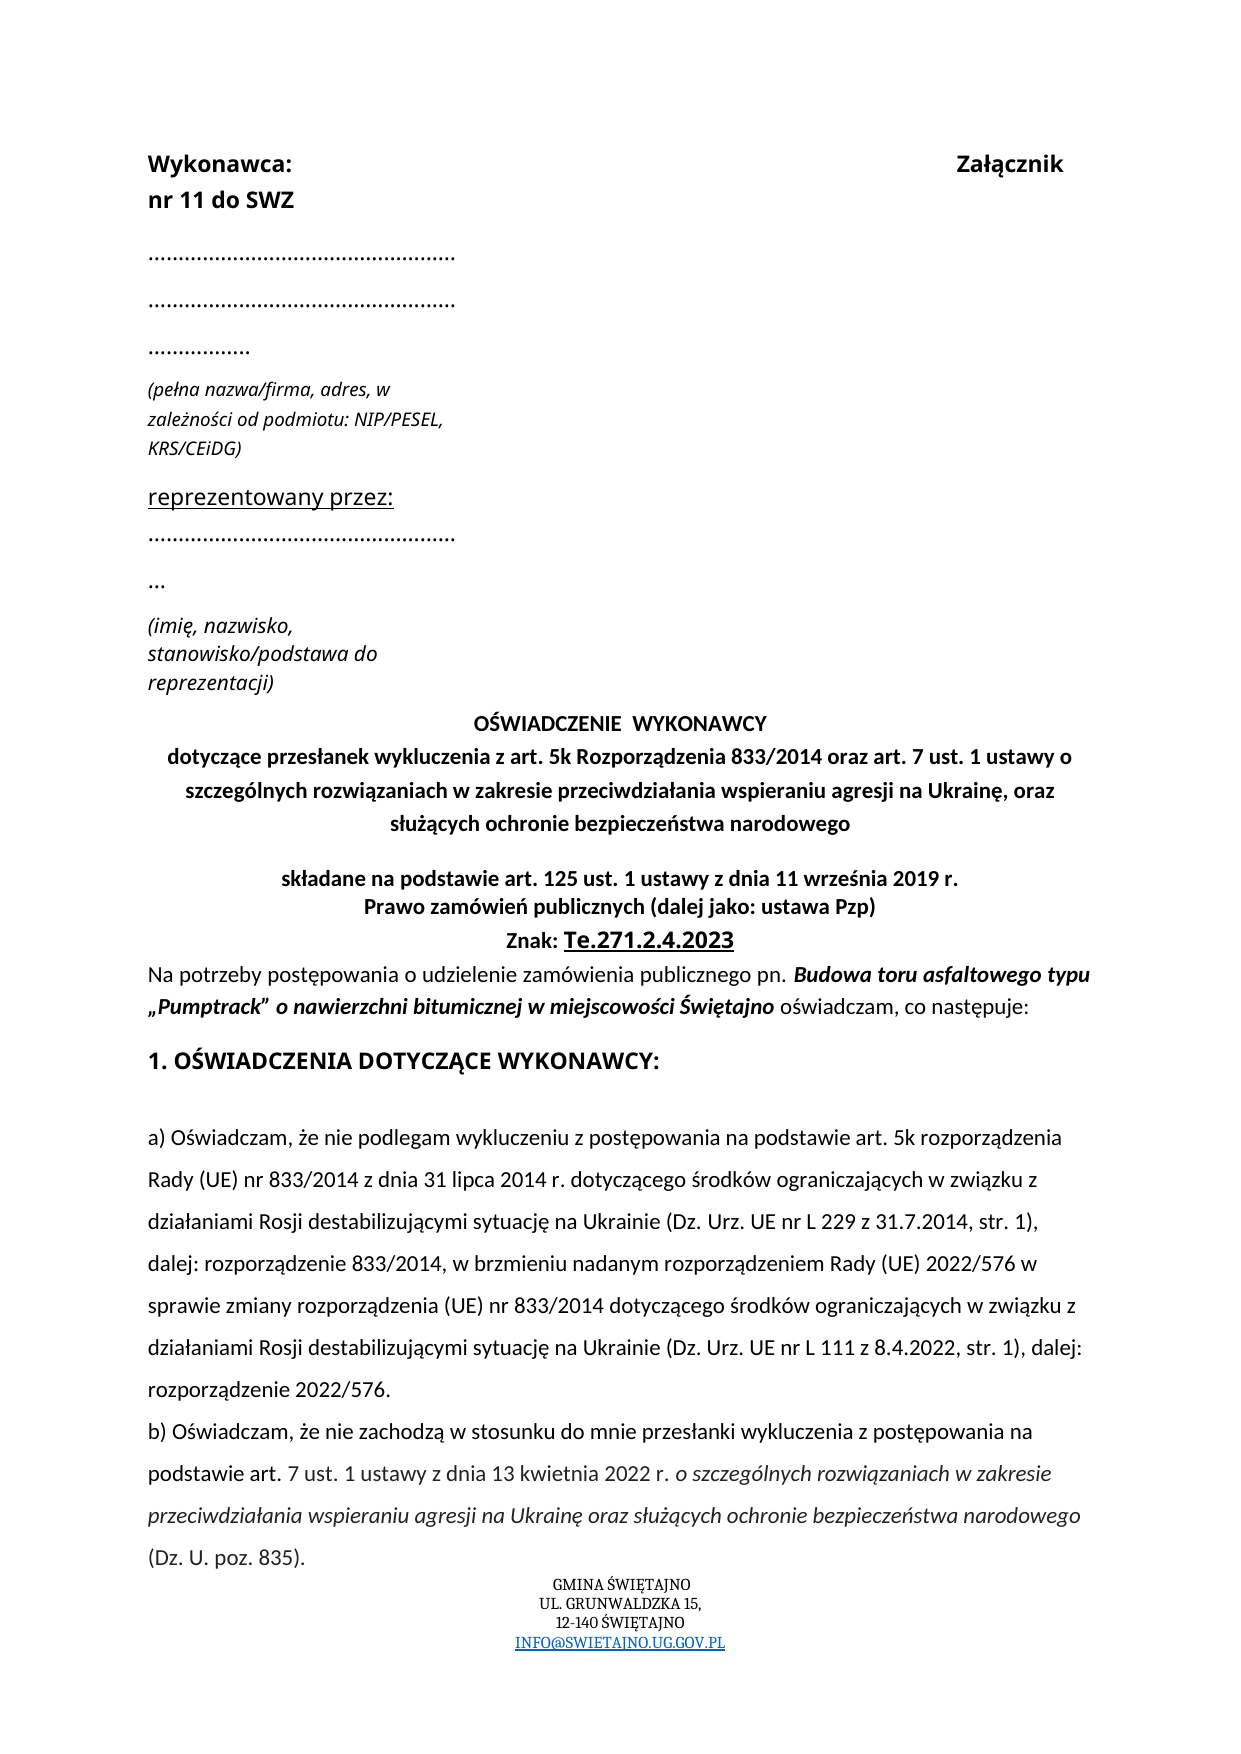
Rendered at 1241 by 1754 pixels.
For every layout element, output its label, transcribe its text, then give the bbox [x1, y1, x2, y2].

text ……………………………………………… [148, 517, 472, 595]
text Prawo zamówień publicznych (dalej jako: ustawa Pzp) [148, 892, 1093, 920]
text a) Oświadczam, że nie podlegam wykluczeniu z postępowania na podstawie art. 5k rozporządzenia Rady (UE) nr 833/2014 z dnia 31 lipca 2014 r. dotyczącego środków ograniczających w związku z działaniami Rosji destabilizującymi sytuację na Ukrainie (Dz. Urz. UE nr L 229 z 31.7.2014, str. 1), dalej: rozporządzenie 833/2014, w brzmieniu nadanym rozporządzeniem Rady (UE) 2022/576 w sprawie zmiany rozporządzenia (UE) nr 833/2014 dotyczącego środków ograniczających w związku z działaniami Rosji destabilizującymi sytuację na Ukrainie (Dz. Urz. UE nr L 111 z 8.4.2022, str. 1), dalej: rozporządzenie 2022/576. [148, 1123, 1093, 1403]
text składane na podstawie art. 125 ust. 1 ustawy z dnia 11 września 2019 r. [148, 864, 1093, 892]
text Wykonawca: Załącznik nr 11 do SWZ [148, 148, 1093, 215]
text (pełna nazwa/firma, adres, w zależności od podmiotu: NIP/PESEL, KRS/CEiDG) [148, 377, 472, 461]
text Na potrzeby postępowania o udzielenie zamówienia publicznego pn. Budowa toru asfaltowego typu „Pumptrack” o nawierzchni bitumicznej w miejscowości Świętajno oświadczam, co następuje: [148, 960, 1093, 1020]
text (imię, nazwisko, stanowisko/podstawa do reprezentacji) [148, 611, 472, 696]
text Znak: Te.271.2.4.2023 [148, 924, 1093, 955]
text 1. OŚWIADCZENIA DOTYCZĄCE WYKONAWCY: [148, 1045, 1093, 1076]
text OŚWIADCZENIE WYKONAWCY dotyczące przesłanek wykluczenia z art. 5k Rozporządzenia 833/2014 oraz art. 7 ust. 1 ustawy o szczególnych rozwiązaniach w zakresie przeciwdziałania wspieraniu agresji na Ukrainę, oraz służących ochronie bezpieczeństwa narodowego [148, 709, 1093, 837]
text ……………………………………………………………………………………………………….. [148, 236, 472, 361]
text b) Oświadczam, że nie zachodzą w stosunku do mnie przesłanki wykluczenia z postępowania na podstawie art. 7 ust. 1 ustawy z dnia 13 kwietnia 2022 r. o szczególnych rozwiązaniach w zakresie przeciwdziałania wspieraniu agresji na Ukrainę oraz służących ochronie bezpieczeństwa narodowego (Dz. U. poz. 835). [148, 1417, 1093, 1571]
text reprezentowany przez: [148, 481, 1093, 512]
